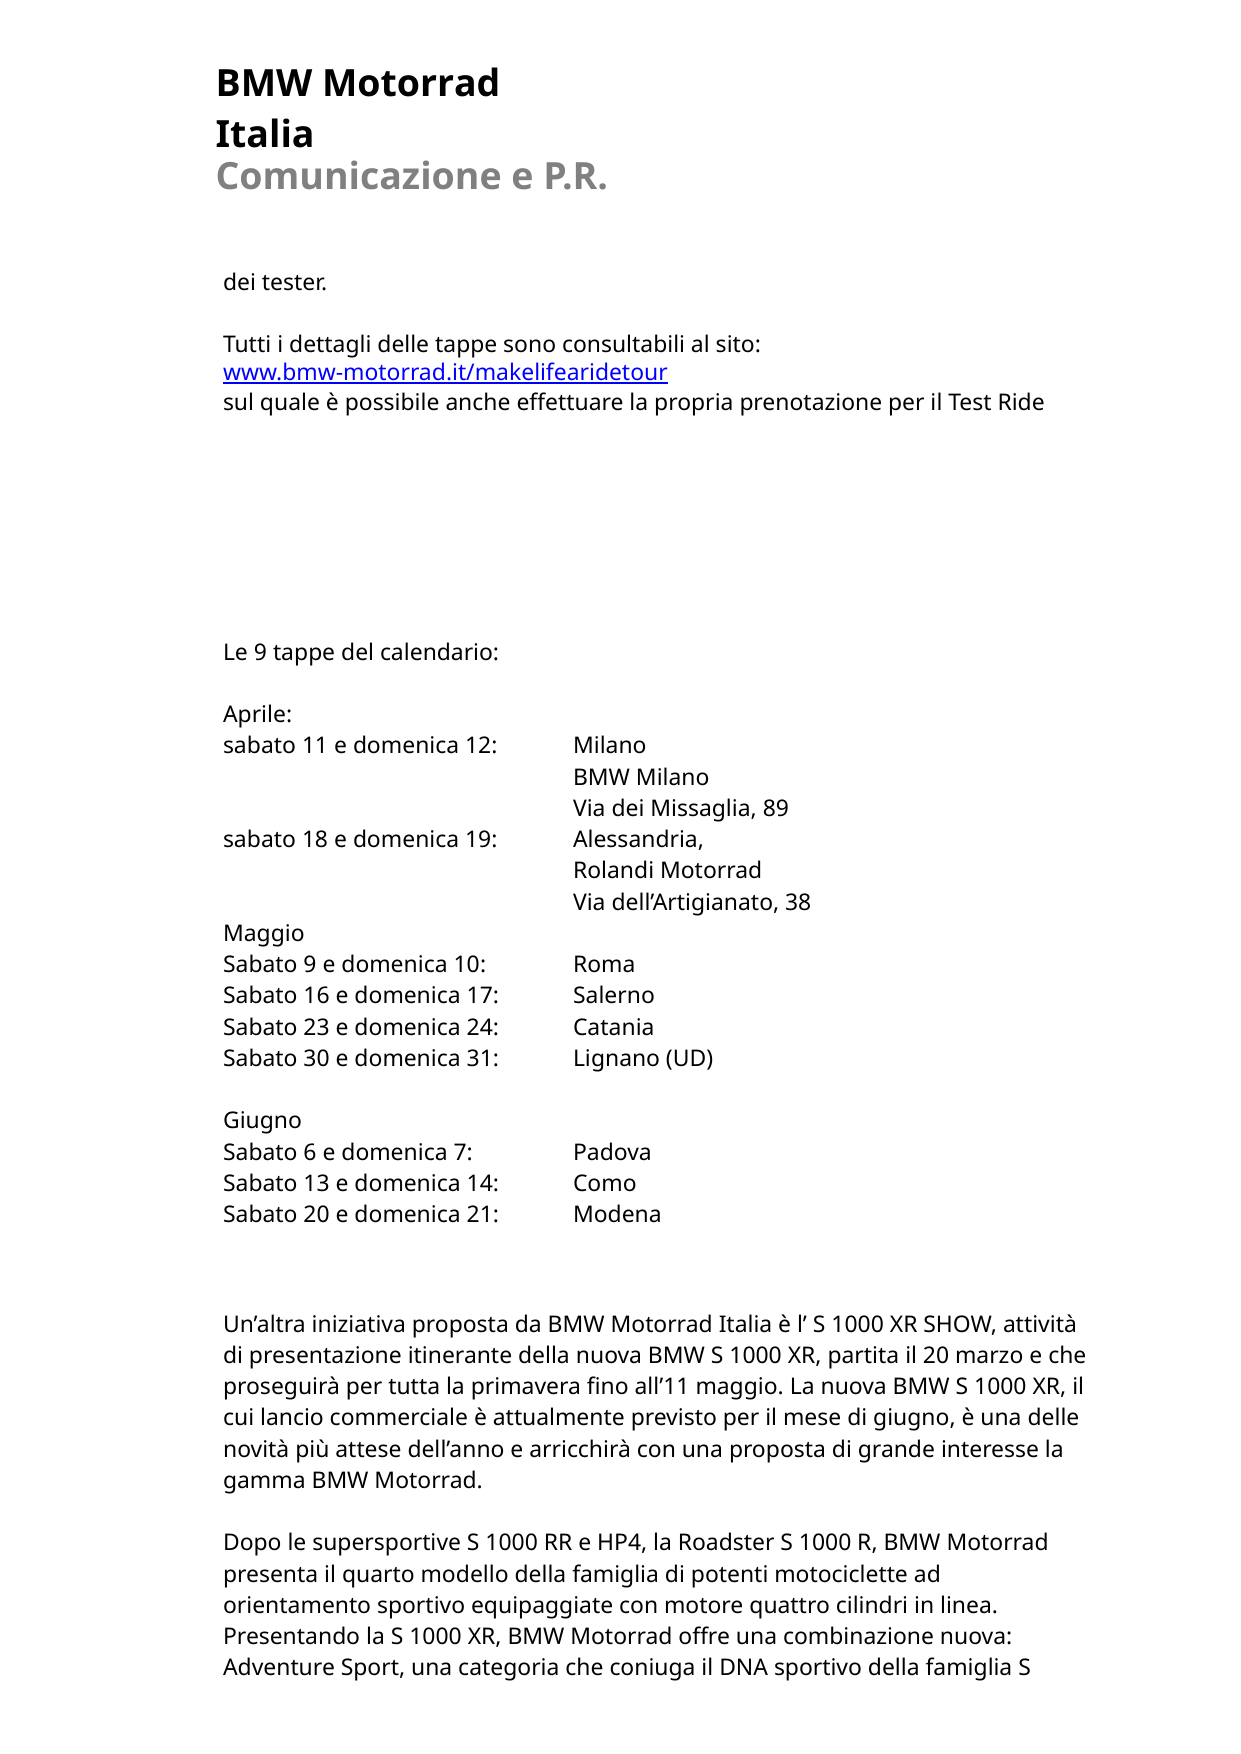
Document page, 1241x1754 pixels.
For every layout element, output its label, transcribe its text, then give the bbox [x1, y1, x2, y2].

text Tutti i dettagli delle tappe sono consultabili al sito: [223, 328, 1089, 359]
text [223, 1526, 1089, 1682]
text Giugno [223, 1104, 1089, 1136]
text Via dei Missaglia, 89 [573, 792, 1089, 823]
text Sabato 16 e domenica 17: Salerno [223, 979, 1089, 1011]
text Sabato 6 e domenica 7: Padova [223, 1136, 1089, 1167]
text Via dell’Artigianato, 38 [223, 886, 1089, 917]
text sabato 18 e domenica 19: Alessandria, [223, 823, 1089, 854]
text www.bmw-motorrad.it/makelifearidetour [223, 359, 1122, 386]
text Rolandi Motorrad [223, 854, 1089, 886]
text Sabato 23 e domenica 24: Catania [223, 1011, 1089, 1042]
text BMW Milano [573, 761, 1089, 792]
text sabato 11 e domenica 12: Milano [223, 729, 1089, 761]
text Maggio [223, 917, 1089, 948]
text Sabato 20 e domenica 21: Modena [223, 1198, 1089, 1229]
text Sabato 9 e domenica 10: Roma [223, 948, 1089, 979]
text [223, 266, 1089, 297]
text Le 9 tappe del calendario: [223, 636, 1089, 667]
text sul quale è possibile anche effettuare la propria prenotazione per il Test Ride [223, 386, 1089, 417]
text Aprile: [223, 698, 1089, 729]
text Un’altra iniziativa proposta da BMW Motorrad Italia è l’ S 1000 XR SHOW, attività di presentazione itinerante della nuova BMW S 1000 XR, partita il 20 marzo e che proseguirà per tutta la primavera fino all’11 maggio. La nuova BMW S 1000 XR, il cui lancio commerciale è attualmente previsto per il mese di giugno, è una delle novità più attese dell’anno e arricchirà con una proposta di grande interesse la gamma BMW Motorrad. [223, 1307, 1089, 1495]
text Sabato 30 e domenica 31: Lignano (UD) [223, 1042, 1089, 1073]
text Sabato 13 e domenica 14: Como [223, 1167, 1089, 1198]
